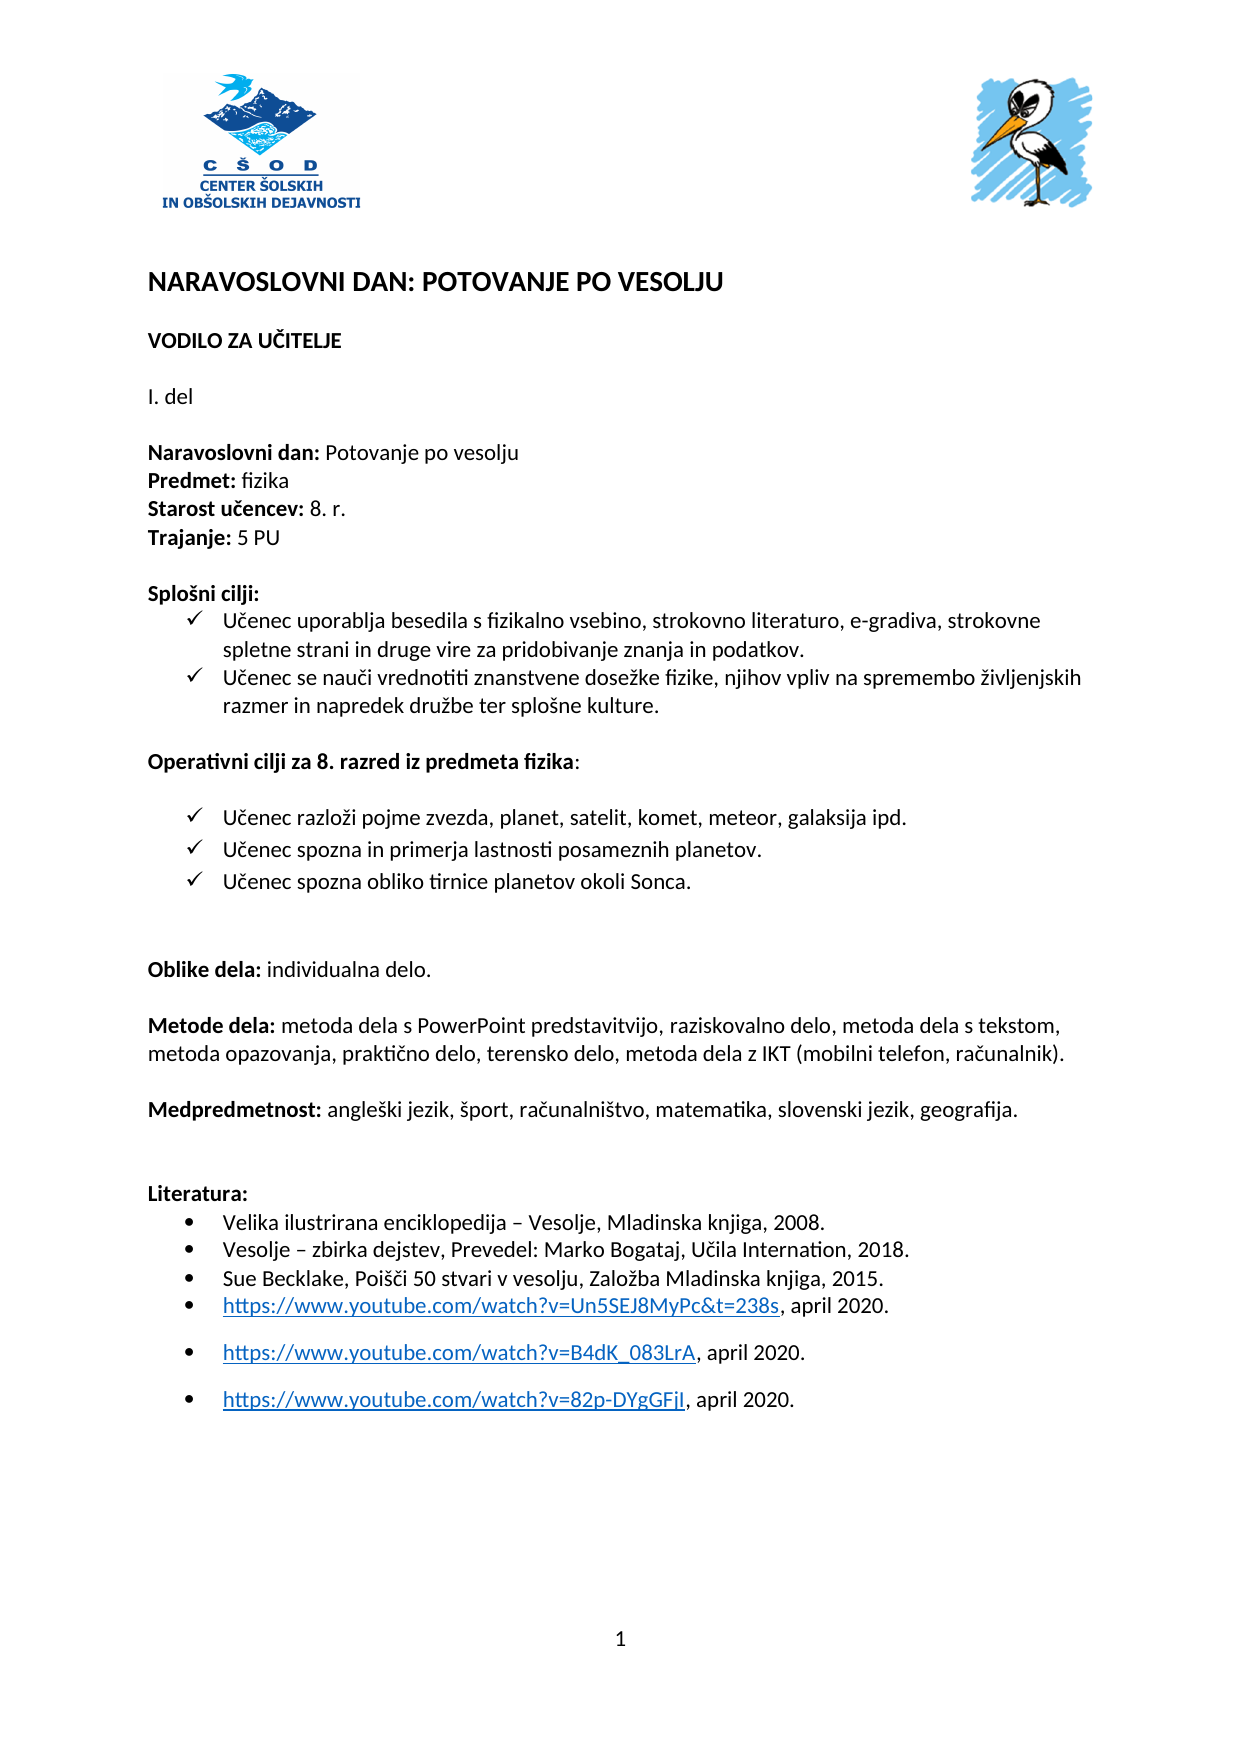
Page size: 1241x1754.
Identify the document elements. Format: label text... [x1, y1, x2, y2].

text Splošni cilji: [148, 579, 1093, 607]
list https://www.youtube.com/watch?v=B4dK_083LrA, april 2020. [185, 1338, 1093, 1367]
text Literatura: [148, 1179, 1093, 1208]
list Vesolje – zbirka dejstev, Prevedel: Marko Bogataj, Učila Internation, 2018. [185, 1236, 1093, 1264]
text Starost učencev: 8. r. [148, 494, 1093, 523]
text Metode dela: metoda dela s PowerPoint predstavitvijo, raziskovalno delo, metoda dela s tekstom, metoda opazovanja, praktično delo, terensko delo, metoda dela z IKT (mobilni telefon, računalnik). [148, 1011, 1093, 1067]
picture [162, 73, 361, 208]
list https://www.youtube.com/watch?v=82p-DYgGFjI, april 2020. [185, 1385, 1093, 1413]
list Učenec spozna obliko tirnice planetov okoli Sonca. [185, 867, 1093, 895]
list Sue Becklake, Poišči 50 stvari v vesolju, Založba Mladinska knjiga, 2015. [185, 1264, 1093, 1292]
text NARAVOSLOVNI DAN: POTOVANJE PO VESOLJU [148, 263, 1093, 298]
text Trajanje: 5 PU [148, 523, 1093, 551]
text I. del [148, 382, 1093, 411]
list Učenec uporablja besedila s fizikalno vsebino, strokovno literaturo, e-gradiva, strokovne spletne strani in druge vire za pridobivanje znanja in podatkov. [185, 607, 1093, 663]
text VODILO ZA UČITELJE [148, 326, 1093, 354]
picture [970, 77, 1093, 208]
text Predmet: fizika [148, 467, 1093, 494]
list Učenec razloži pojme zvezda, planet, satelit, komet, meteor, galaksija ipd. [185, 803, 1093, 831]
list https://www.youtube.com/watch?v=Un5SEJ8MyPc&t=238s, april 2020. [185, 1292, 1093, 1320]
text Oblike dela: individualna delo. [148, 955, 1093, 983]
text Medpredmetnost: angleški jezik, šport, računalništvo, matematika, slovenski jezik, geografija. [148, 1096, 1093, 1123]
text Operativni cilji za 8. razred iz predmeta fizika: [148, 747, 1093, 775]
text Naravoslovni dan: Potovanje po vesolju [148, 438, 1093, 467]
list Velika ilustrirana enciklopedija – Vesolje, Mladinska knjiga, 2008. [185, 1208, 1093, 1236]
list Učenec spozna in primerja lastnosti posameznih planetov. [185, 835, 1093, 863]
list Učenec se nauči vrednotiti znanstvene dosežke fizike, njihov vpliv na spremembo življenjskih razmer in napredek družbe ter splošne kulture. [185, 663, 1093, 719]
